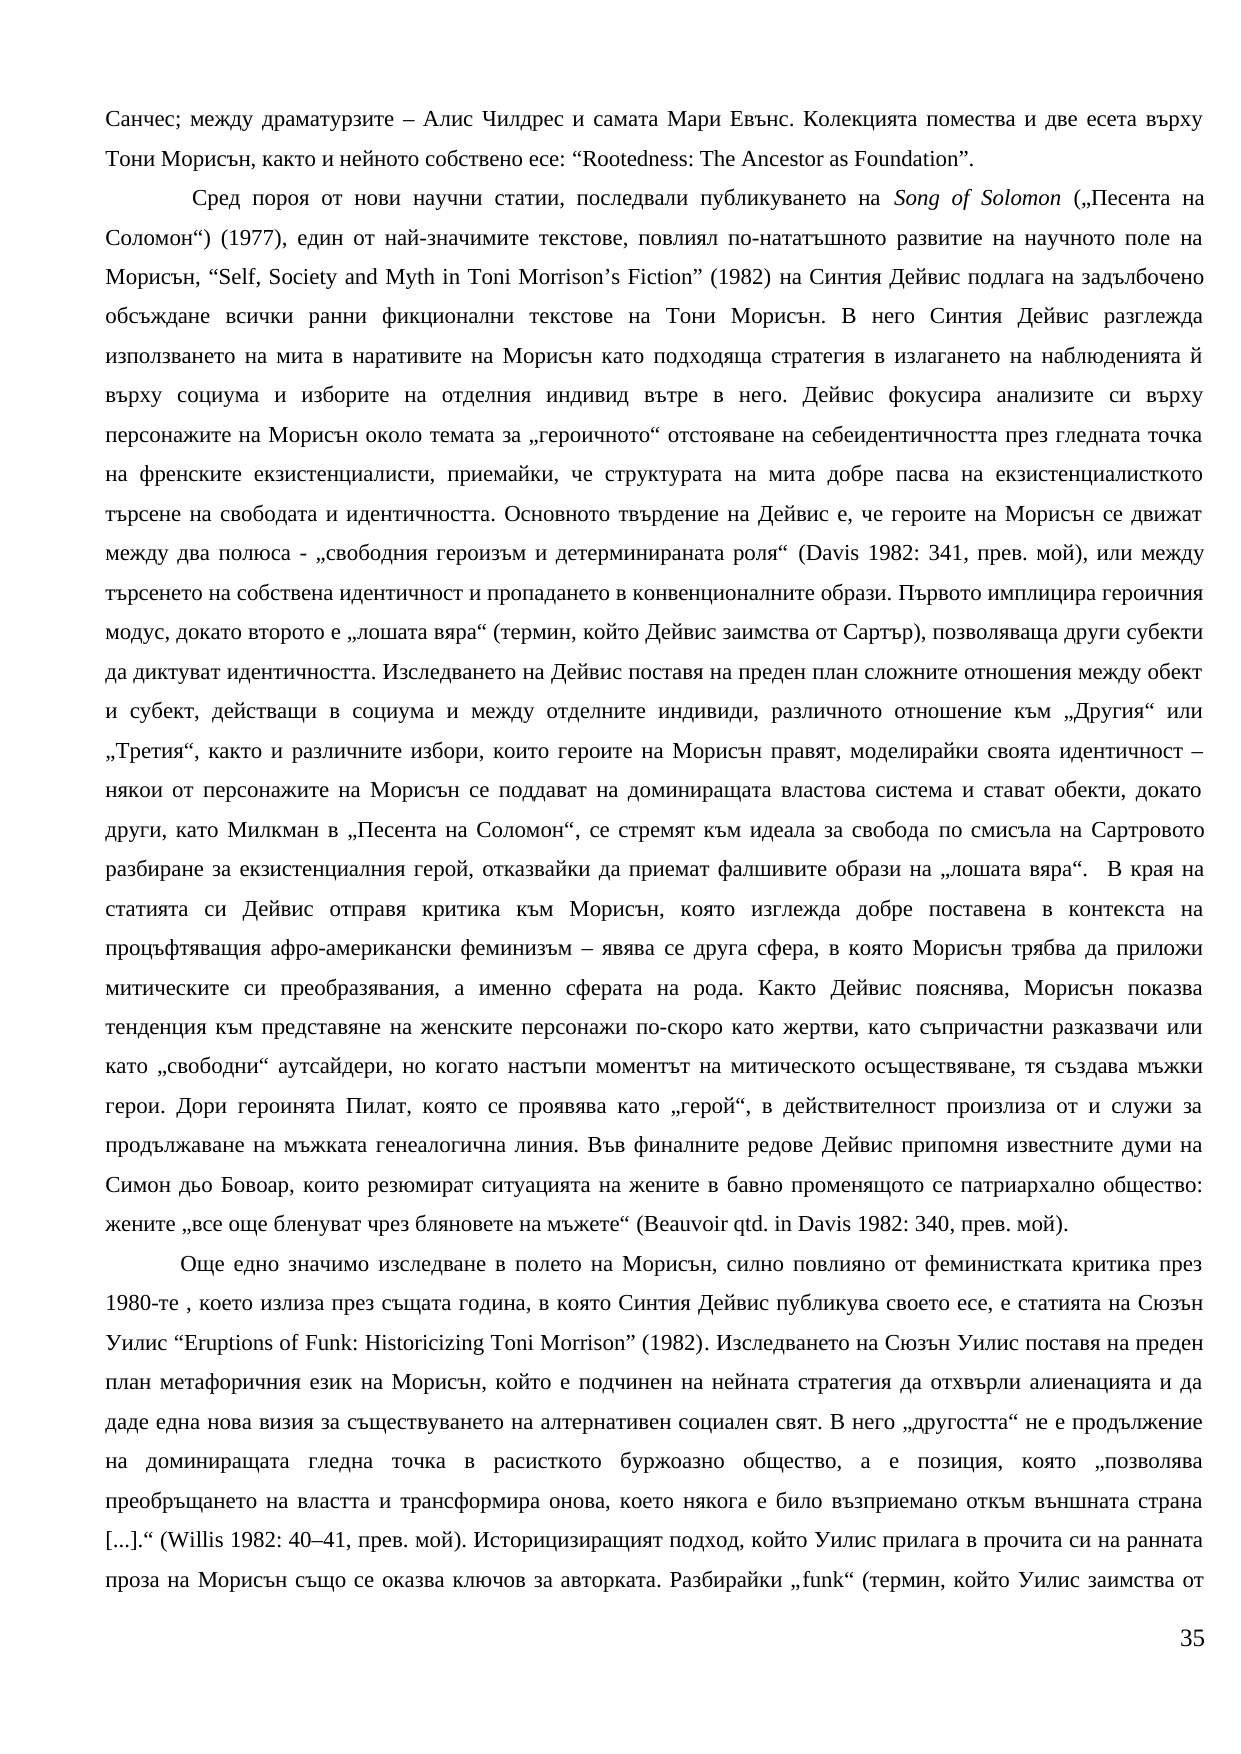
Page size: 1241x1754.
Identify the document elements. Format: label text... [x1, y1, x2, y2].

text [105, 1250, 1205, 1592]
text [105, 105, 1205, 171]
text Сред пороя от нови научни статии, последвали публикуването на Song of Solomon („Песента на Соломон“) (1977), един от най-значимите текстове, повлиял по-нататъшното развитие на научното поле на Морисън, “Self, Society and Myth in Toni Morrison’s Fiction” (1982) на Синтия Дейвис подлага на задълбочено обсъждане всички ранни фикционални текстове на Тони Морисън. В него Синтия Дейвис разглежда използването на мита в наративите на Морисън като подходяща стратегия в излагането на наблюденията й върху социума и изборите на отделния индивид вътре в него. Дейвис фокусира анализите си върху персонажите на Морисън около темата за „героичното“ отстояване на себеидентичността през гледната точка на френските екзистенциалисти, приемайки, че структурата на мита добре пасва на екзистенциалисткото търсене на свободата и идентичността. Основното твърдение на Дейвис е, че героите на Морисън се движат между два полюса - „свободния героизъм и детерминираната роля“ (Davis 1982: 341, прев. мой), или между търсенето на собствена идентичност и пропадането в конвенционалните образи. Първото имплицира героичния модус, докато второто е „лошата вяра“ (термин, който Дейвис заимства от Сартър), позволяваща други субекти да диктуват идентичността. Изследването на Дейвис поставя на преден план сложните отношения между обект и субект, действащи в социума и между отделните индивиди, различното отношение към „Другия“ или „Третия“, както и различните избори, които героите на Морисън правят, моделирайки своята идентичност – някои от персонажите на Морисън се поддават на доминиращата властова система и стават обекти, докато други, като Милкман в „Песента на Соломон“, се стремят към идеала за свобода по смисъла на Сартровото разбиране за екзистенциалния герой, отказвайки да приемат фалшивите образи на „лошата вяра“. В края на статията си Дейвис отправя критика към Морисън, която изглежда добре поставена в контекста на процъфтяващия афро-американски феминизъм – явява се друга сфера, в която Морисън трябва да приложи митическите си преобразявания, а именно сферата на рода. Както Дейвис пояснява, Морисън показва тенденция към представяне на женските персонажи по-скоро като жертви, като съпричастни разказвачи или като „свободни“ аутсайдери, но когато настъпи моментът на митическото осъществяване, тя създава мъжки герои. Дори героинята Пилат, която се проявява като „герой“, в действителност произлиза от и служи за продължаване на мъжката генеалогична линия. Във финалните редове Дейвис припомня известните думи на Симон дьо Бовоар, които резюмират ситуацията на жените в бавно променящото се патриархално общество: жените „все още бленуват чрез бляновете на мъжете“ (Beauvoir qtd. in Davis 1982: 340, прев. мой). [105, 184, 1205, 1237]
